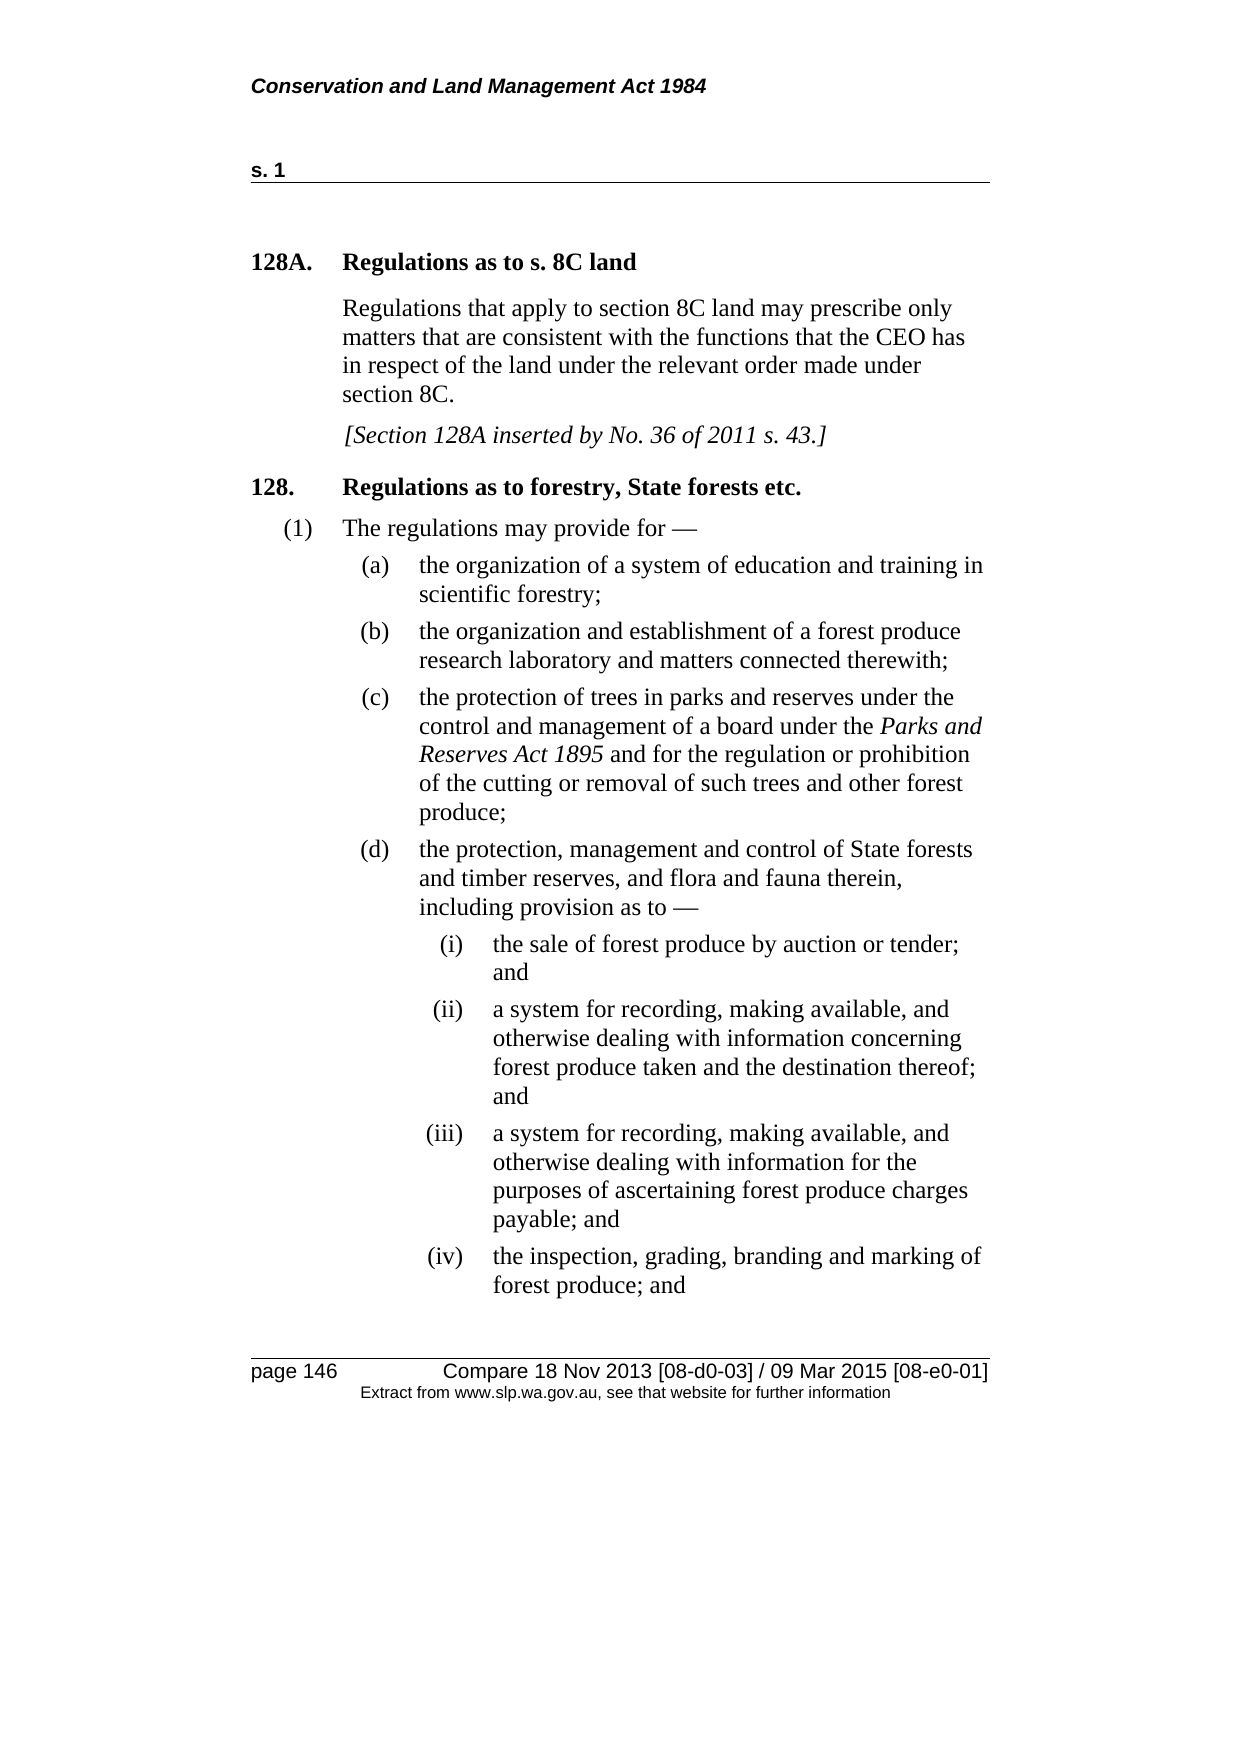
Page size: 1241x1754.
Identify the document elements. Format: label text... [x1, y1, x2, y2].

text (d) the protection, management and control of State forests and timber reserves, and flora and fauna therein, including provision as to — [251, 834, 990, 920]
text [Section 128A inserted by No. 36 of 2011 s. 43.] [251, 420, 990, 449]
text (1) The regulations may provide for — [251, 513, 990, 542]
text (iii) a system for recording, making available, and otherwise dealing with information for the purposes of ascertaining forest produce charges payable; and [251, 1118, 990, 1233]
text (i) the sale of forest produce by auction or tender; and [251, 929, 990, 986]
text (b) the organization and establishment of a forest produce research laboratory and matters connected therewith; [251, 616, 990, 674]
subtitle 128. Regulations as to forestry, State forests etc. [251, 472, 990, 501]
text Regulations that apply to section 8C land may prescribe only matters that are consistent with the functions that the CEO has in respect of the land under the relevant order made under section 8C. [251, 293, 990, 408]
text (iv) the inspection, grading, branding and marking of forest produce; and [251, 1241, 990, 1299]
text (c) the protection of trees in parks and reserves under the control and management of a board under the Parks and Reserves Act 1895 and for the regulation or prohibition of the cutting or removal of such trees and other forest produce; [251, 682, 990, 826]
text (ii) a system for recording, making available, and otherwise dealing with information concerning forest produce taken and the destination thereof; and [251, 994, 990, 1109]
subtitle 128A. Regulations as to s. 8C land [251, 247, 990, 276]
text (a) the organization of a system of education and training in scientific forestry; [251, 550, 990, 608]
